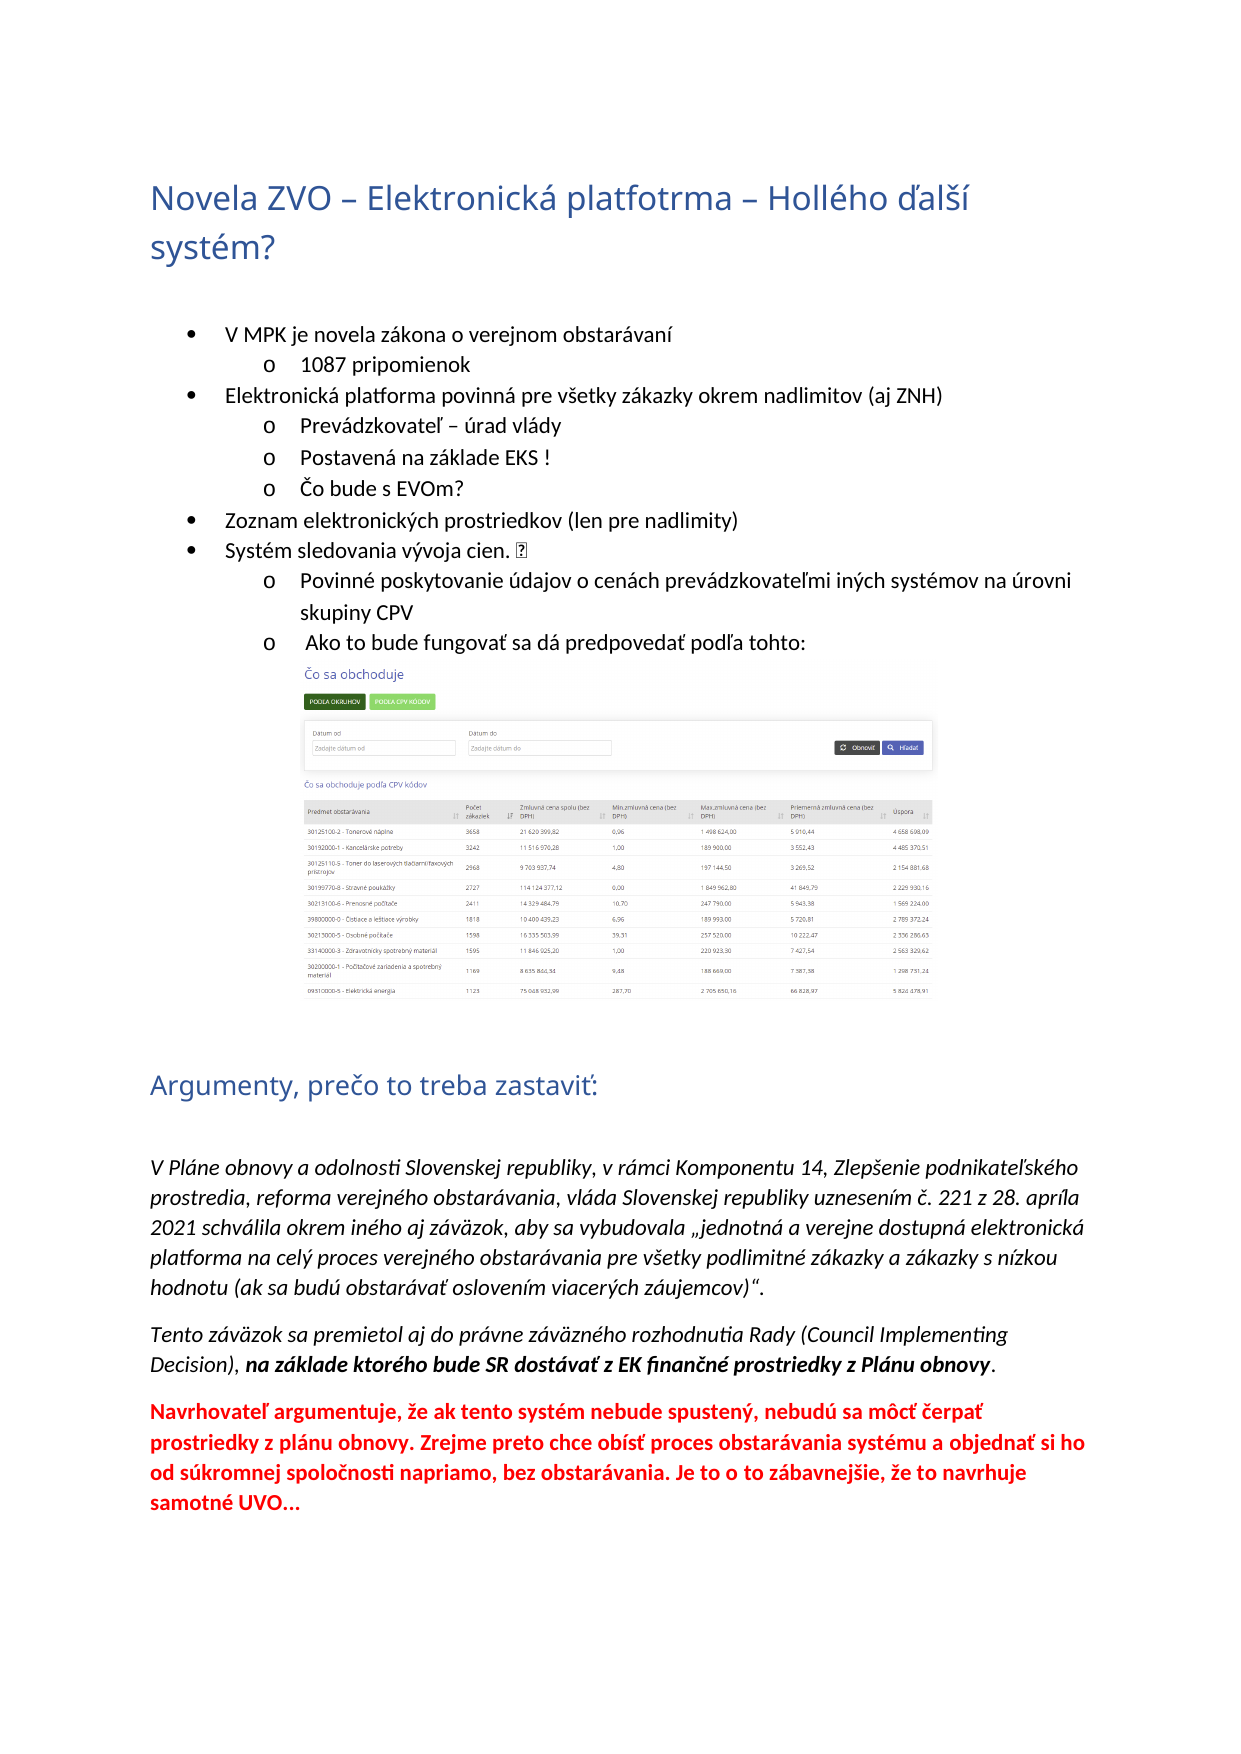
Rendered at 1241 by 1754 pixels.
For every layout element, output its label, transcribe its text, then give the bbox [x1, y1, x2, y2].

list Postavená na základe EKS ! [262, 443, 1090, 472]
subtitle Novela ZVO – Elektronická platfotrma – Hollého ďalší systém? [150, 175, 1090, 269]
picture [300, 659, 939, 1001]
list Povinné poskytovanie údajov o cenách prevádzkovateľmi iných systémov na úrovni skupiny CPV [262, 566, 1090, 626]
list 1087 pripomienok [262, 350, 1090, 379]
subtitle Argumenty, prečo to treba zastaviť: [150, 1066, 1090, 1103]
list Systém sledovania vývoja cien.  [187, 536, 1090, 564]
list Zoznam elektronických prostriedkov (len pre nadlimity) [187, 506, 1090, 534]
list Čo bude s EVOm? [262, 474, 1090, 504]
list V MPK je novela zákona o verejnom obstarávaní [187, 320, 1090, 348]
text V Pláne obnovy a odolnosti Slovenskej republiky, v rámci Komponentu 14, Zlepšenie podnikateľského prostredia, reforma verejného obstarávania, vláda Slovenskej republiky uznesením č. 221 z 28. apríla 2021 schválila okrem iného aj záväzok, aby sa vybudovala „jednotná a verejne dostupná elektronická platforma na celý proces verejného obstarávania pre všetky podlimitné zákazky a zákazky s nízkou hodnotu (ak sa budú obstarávať oslovením viacerých záujemcov)“. [150, 1153, 1090, 1301]
list Elektronická platforma povinná pre všetky zákazky okrem nadlimitov (aj ZNH) [187, 381, 1090, 409]
list Prevádzkovateľ – úrad vlády [262, 412, 1090, 441]
text Navrhovateľ argumentuje, že ak tento systém nebude spustený, nebudú sa môcť čerpať prostriedky z plánu obnovy. Zrejme preto chce obísť proces obstarávania systému a objednať si ho od súkromnej spoločnosti napriamo, bez obstarávania. Je to o to zábavnejšie, že to navrhuje samotné UVO... [150, 1397, 1090, 1516]
text Tento záväzok sa premietol aj do právne záväzného rozhodnutia Rady (Council Implementing Decision), na základe ktorého bude SR dostávať z EK finančné prostriedky z Plánu obnovy. [150, 1320, 1090, 1378]
